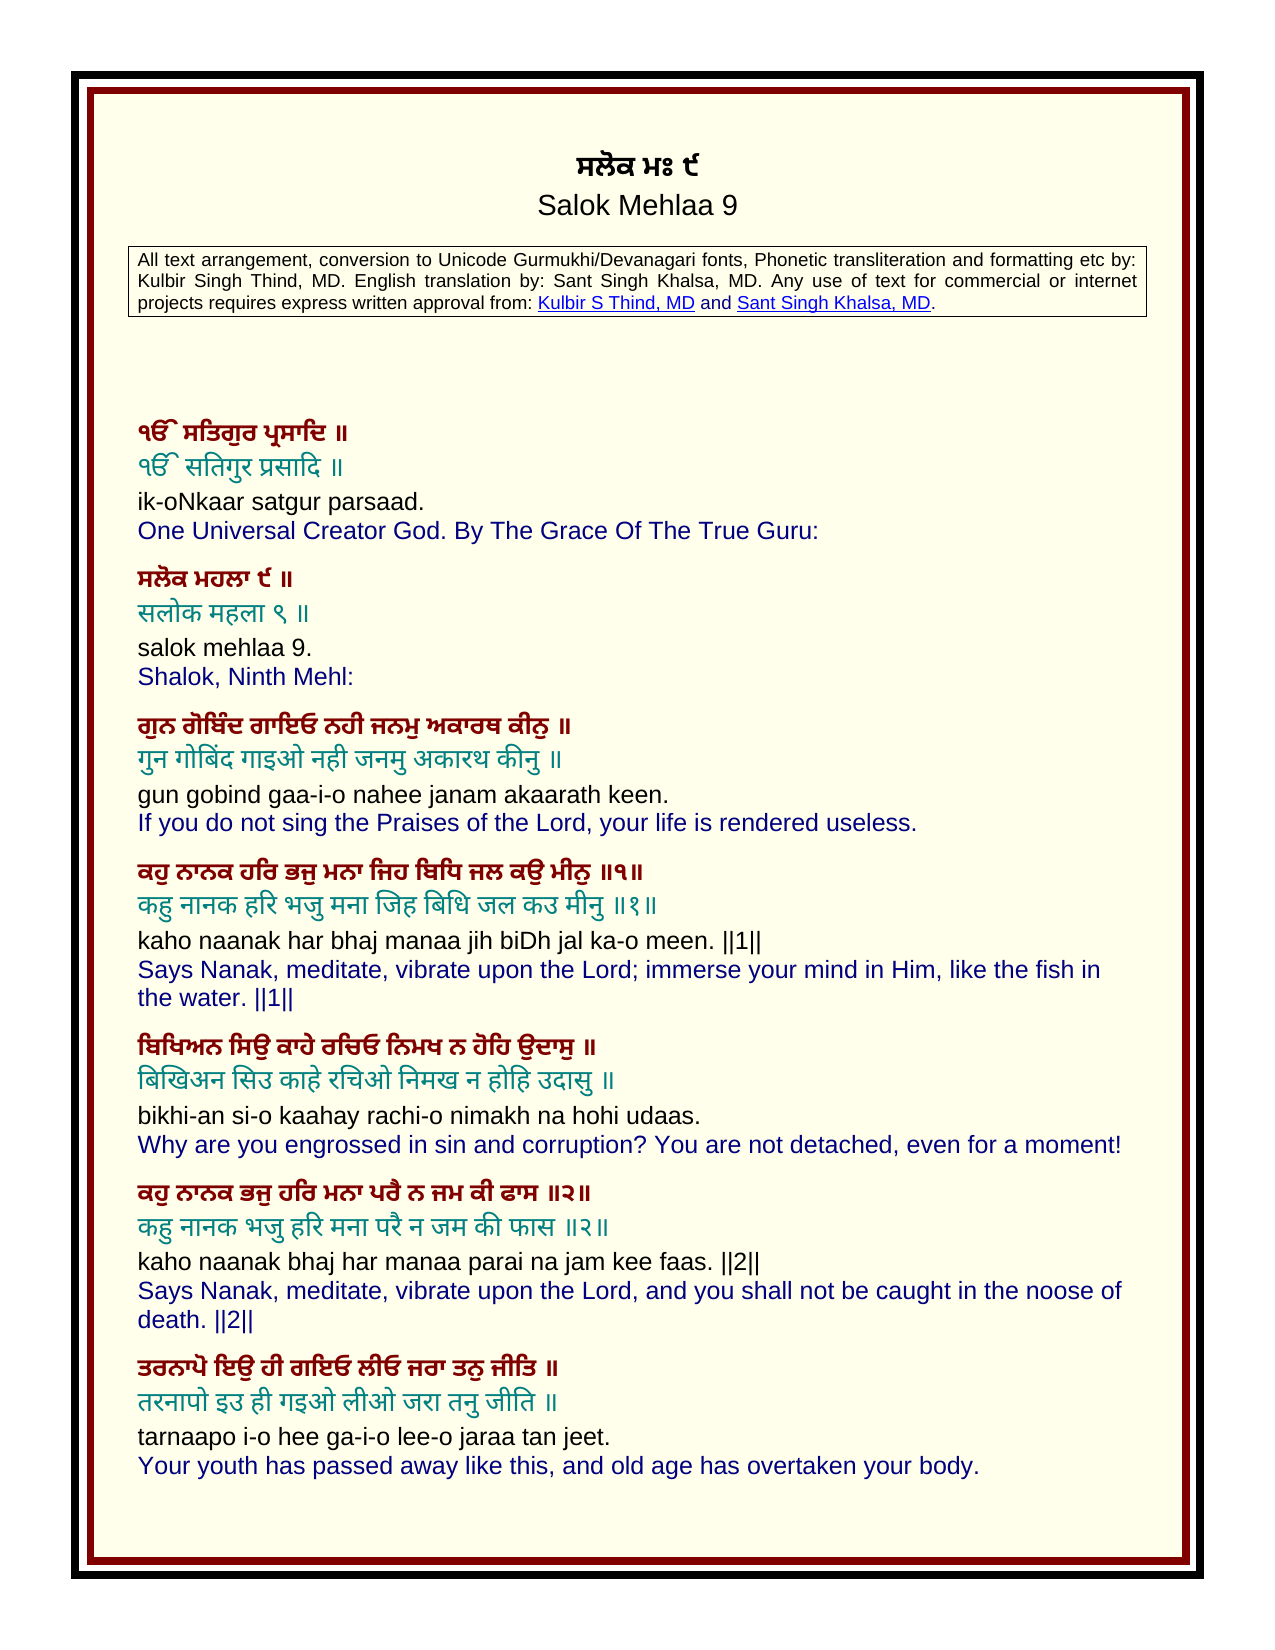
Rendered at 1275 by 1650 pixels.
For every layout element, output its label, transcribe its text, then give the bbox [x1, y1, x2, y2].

text ੴ सतिगुर प्रसादि ॥ [137, 452, 1138, 487]
text ੴ ਸਤਿਗੁਰ ਪ੍ਰਸਾਦਿ ॥ [137, 419, 1138, 452]
text ਸਲੋਕ ਮਹਲਾ ੯ ॥ [137, 565, 1138, 598]
text ਬਿਖਿਅਨ ਸਿਉ ਕਾਹੇ ਰਚਿਓ ਨਿਮਖ ਨ ਹੋਹਿ ਉਦਾਸੁ ॥ [137, 1033, 1138, 1066]
text Salok Mehlaa 9 [137, 188, 1138, 222]
text ik-oNkaar satgur parsaad. [137, 487, 1138, 516]
text तरनापो इउ ही गइओ लीओ जरा तनु जीति ॥ [137, 1387, 1138, 1422]
text गुन गोबिंद गाइओ नही जनमु अकारथ कीनु ॥ [137, 744, 1138, 779]
text बिखिअन सिउ काहे रचिओ निमख न होहि उदासु ॥ [137, 1066, 1138, 1101]
text bikhi-an si-o kaahay rachi-o nimakh na hohi udaas. [137, 1101, 1138, 1129]
text All text arrangement, conversion to Unicode Gurmukhi/Devanagari fonts, Phonetic transliteration and formatting etc by: Kulbir Singh Thind, MD. English translation by: Sant Singh Khalsa, MD. Any use of text for commercial or internet projects requires express written approval from: Kulbir S Thind, MD and Sant Singh Khalsa, MD. [129, 247, 1146, 316]
text salok mehlaa 9. [137, 633, 1138, 662]
text कहु नानक हरि भजु मना जिह बिधि जल कउ मीनु ॥१॥ [137, 891, 1138, 926]
text ਕਹੁ ਨਾਨਕ ਭਜੁ ਹਰਿ ਮਨਾ ਪਰੈ ਨ ਜਮ ਕੀ ਫਾਸ ॥੨॥ [137, 1179, 1138, 1212]
text ਕਹੁ ਨਾਨਕ ਹਰਿ ਭਜੁ ਮਨਾ ਜਿਹ ਬਿਧਿ ਜਲ ਕਉ ਮੀਨੁ ॥੧॥ [137, 858, 1138, 891]
text Says Nanak, meditate, vibrate upon the Lord; immerse your mind in Him, like the fish in the water. ||1|| [137, 954, 1138, 1012]
text Says Nanak, meditate, vibrate upon the Lord, and you shall not be caught in the noose of death. ||2|| [137, 1276, 1138, 1333]
text Your youth has passed away like this, and old age has overtaken your body. [137, 1451, 1138, 1479]
text ਸਲੋਕ ਮਃ ੯ [137, 150, 1138, 188]
text kaho naanak har bhaj manaa jih biDh jal ka-o meen. ||1|| [137, 926, 1138, 954]
text ਤਰਨਾਪੋ ਇਉ ਹੀ ਗਇਓ ਲੀਓ ਜਰਾ ਤਨੁ ਜੀਤਿ ॥ [137, 1354, 1138, 1387]
text One Universal Creator God. By The Grace Of The True Guru: [137, 516, 1138, 544]
text Why are you engrossed in sin and corruption? You are not detached, even for a moment! [137, 1129, 1138, 1158]
text kaho naanak bhaj har manaa parai na jam kee faas. ||2|| [137, 1247, 1138, 1276]
text Shalok, Ninth Mehl: [137, 662, 1138, 691]
text कहु नानक भजु हरि मना परै न जम की फास ॥२॥ [137, 1212, 1138, 1247]
text सलोक महला ९ ॥ [137, 598, 1138, 633]
text ਗੁਨ ਗੋਬਿੰਦ ਗਾਇਓ ਨਹੀ ਜਨਮੁ ਅਕਾਰਥ ਕੀਨੁ ॥ [137, 712, 1138, 744]
text tarnaapo i-o hee ga-i-o lee-o jaraa tan jeet. [137, 1422, 1138, 1451]
text If you do not sing the Praises of the Lord, your life is rendered useless. [137, 808, 1138, 837]
text gun gobind gaa-i-o nahee janam akaarath keen. [137, 779, 1138, 808]
